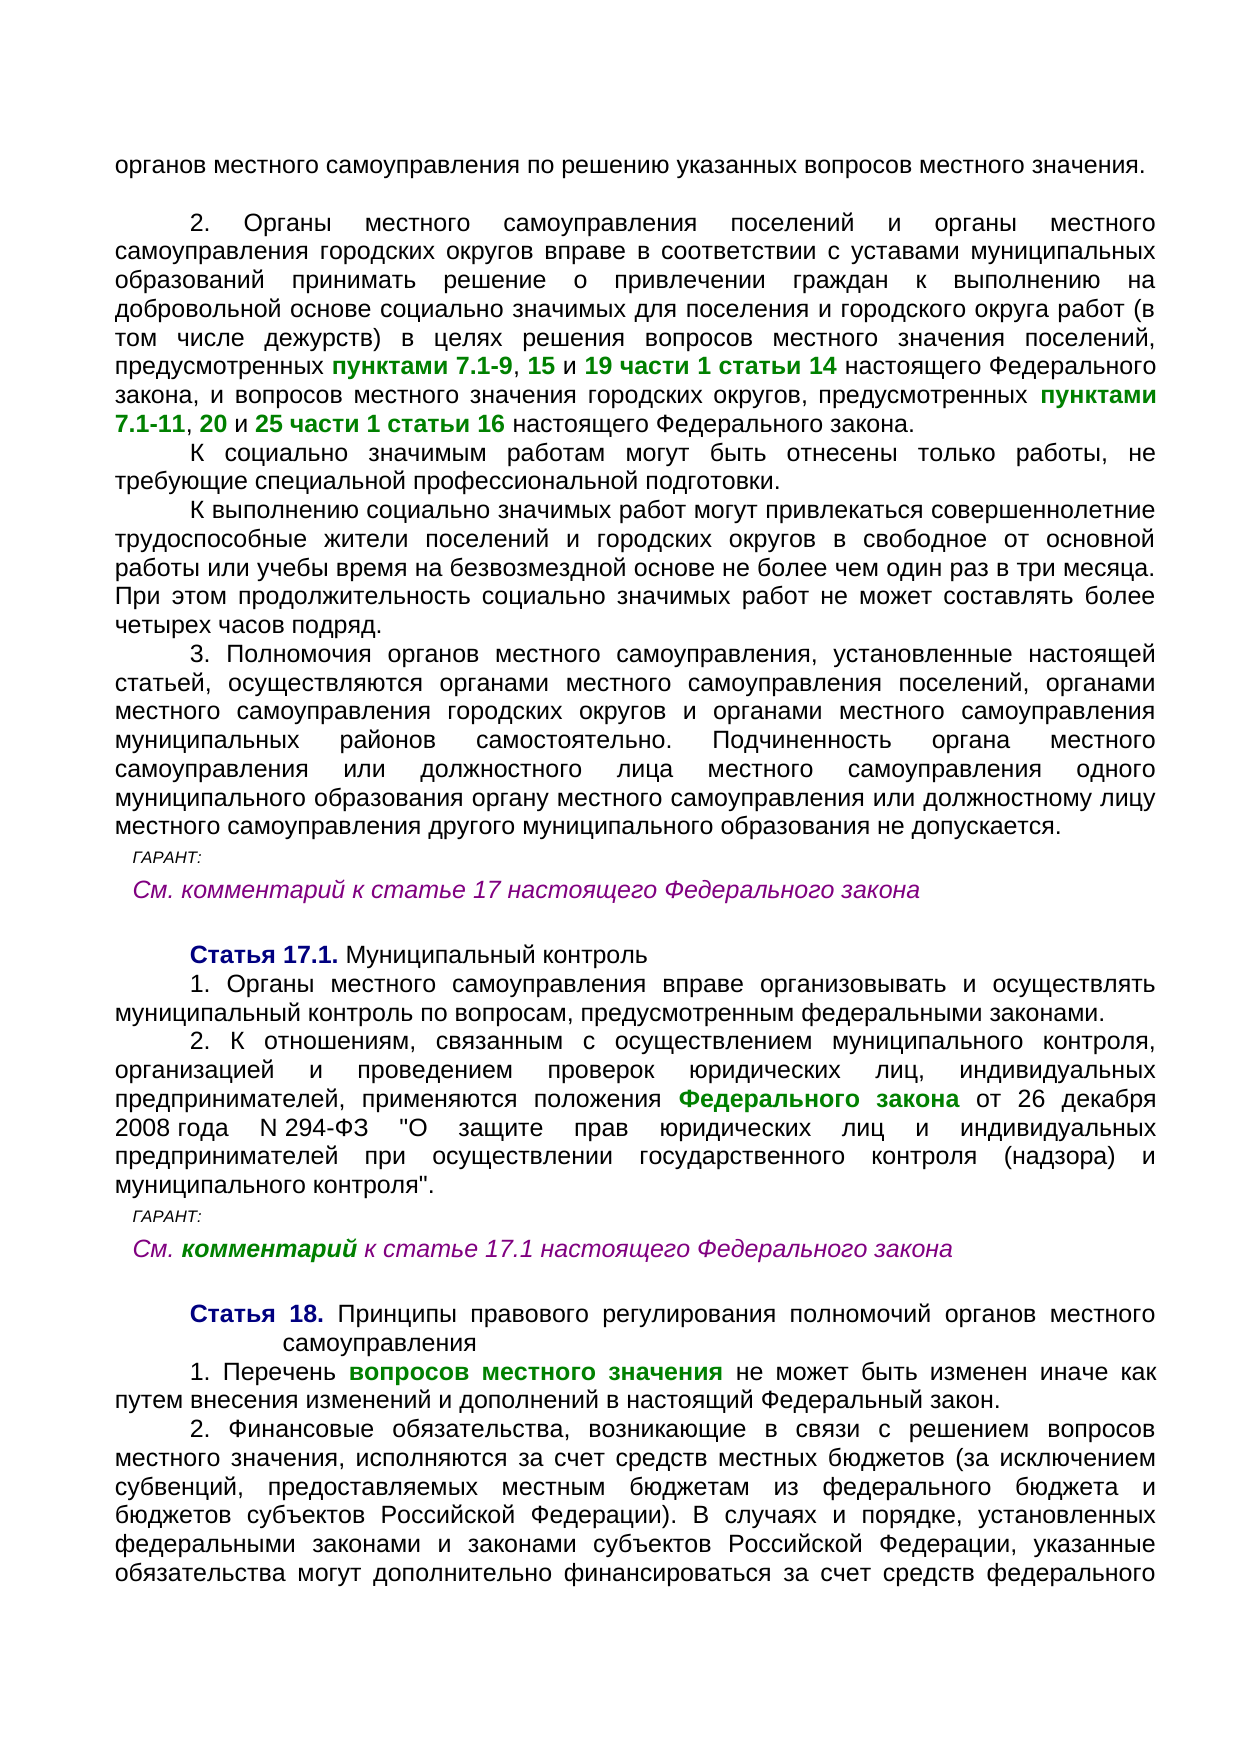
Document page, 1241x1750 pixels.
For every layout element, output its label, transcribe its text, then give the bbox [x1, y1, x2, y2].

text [114, 1414, 1157, 1586]
text Статья 18. Принципы правового регулирования полномочий органов местного самоуправления [189, 1299, 1157, 1356]
text ГАРАНТ: [132, 848, 1157, 867]
text См. комментарий к статье 17.1 настоящего Федерального закона [132, 1234, 1157, 1262]
text 2. Органы местного самоуправления поселений и органы местного самоуправления городских округов вправе в соответствии с уставами муниципальных образований принимать решение о привлечении граждан к выполнению на добровольной основе социально значимых для поселения и городского округа работ (в том числе дежурств) в целях решения вопросов местного значения поселений, предусмотренных пунктами 7.1-9, 15 и 19 части 1 статьи 14 настоящего Федерального закона, и вопросов местного значения городских округов, предусмотренных пунктами 7.1-11, 20 и 25 части 1 статьи 16 настоящего Федерального закона. [114, 207, 1157, 437]
text 1. Перечень вопросов местного значения не может быть изменен иначе как путем внесения изменений и дополнений в настоящий Федеральный закон. [114, 1356, 1157, 1414]
text 3. Полномочия органов местного самоуправления, установленные настоящей статьей, осуществляются органами местного самоуправления поселений, органами местного самоуправления городских округов и органами местного самоуправления муниципальных районов самостоятельно. Подчиненность органа местного самоуправления или должностного лица местного самоуправления одного муниципального образования органу местного самоуправления или должностному лицу местного самоуправления другого муниципального образования не допускается. [114, 639, 1157, 840]
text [114, 150, 1157, 179]
text См. комментарий к статье 17 настоящего Федерального закона [132, 875, 1157, 903]
text Статья 17.1. Муниципальный контроль [189, 940, 1157, 969]
text К социально значимым работам могут быть отнесены только работы, не требующие специальной профессиональной подготовки. [114, 437, 1157, 495]
text К выполнению социально значимых работ могут привлекаться совершеннолетние трудоспособные жители поселений и городских округов в свободное от основной работы или учебы время на безвозмездной основе не более чем один раз в три месяца. При этом продолжительность социально значимых работ не может составлять более четырех часов подряд. [114, 495, 1157, 639]
text ГАРАНТ: [132, 1207, 1157, 1226]
text 2. К отношениям, связанным с осуществлением муниципального контроля, организацией и проведением проверок юридических лиц, индивидуальных предпринимателей, применяются положения Федерального закона от 26 декабря 2008 года N 294-ФЗ "О защите прав юридических лиц и индивидуальных предпринимателей при осуществлении государственного контроля (надзора) и муниципального контроля". [114, 1026, 1157, 1199]
text 1. Органы местного самоуправления вправе организовывать и осуществлять муниципальный контроль по вопросам, предусмотренным федеральными законами. [114, 969, 1157, 1026]
